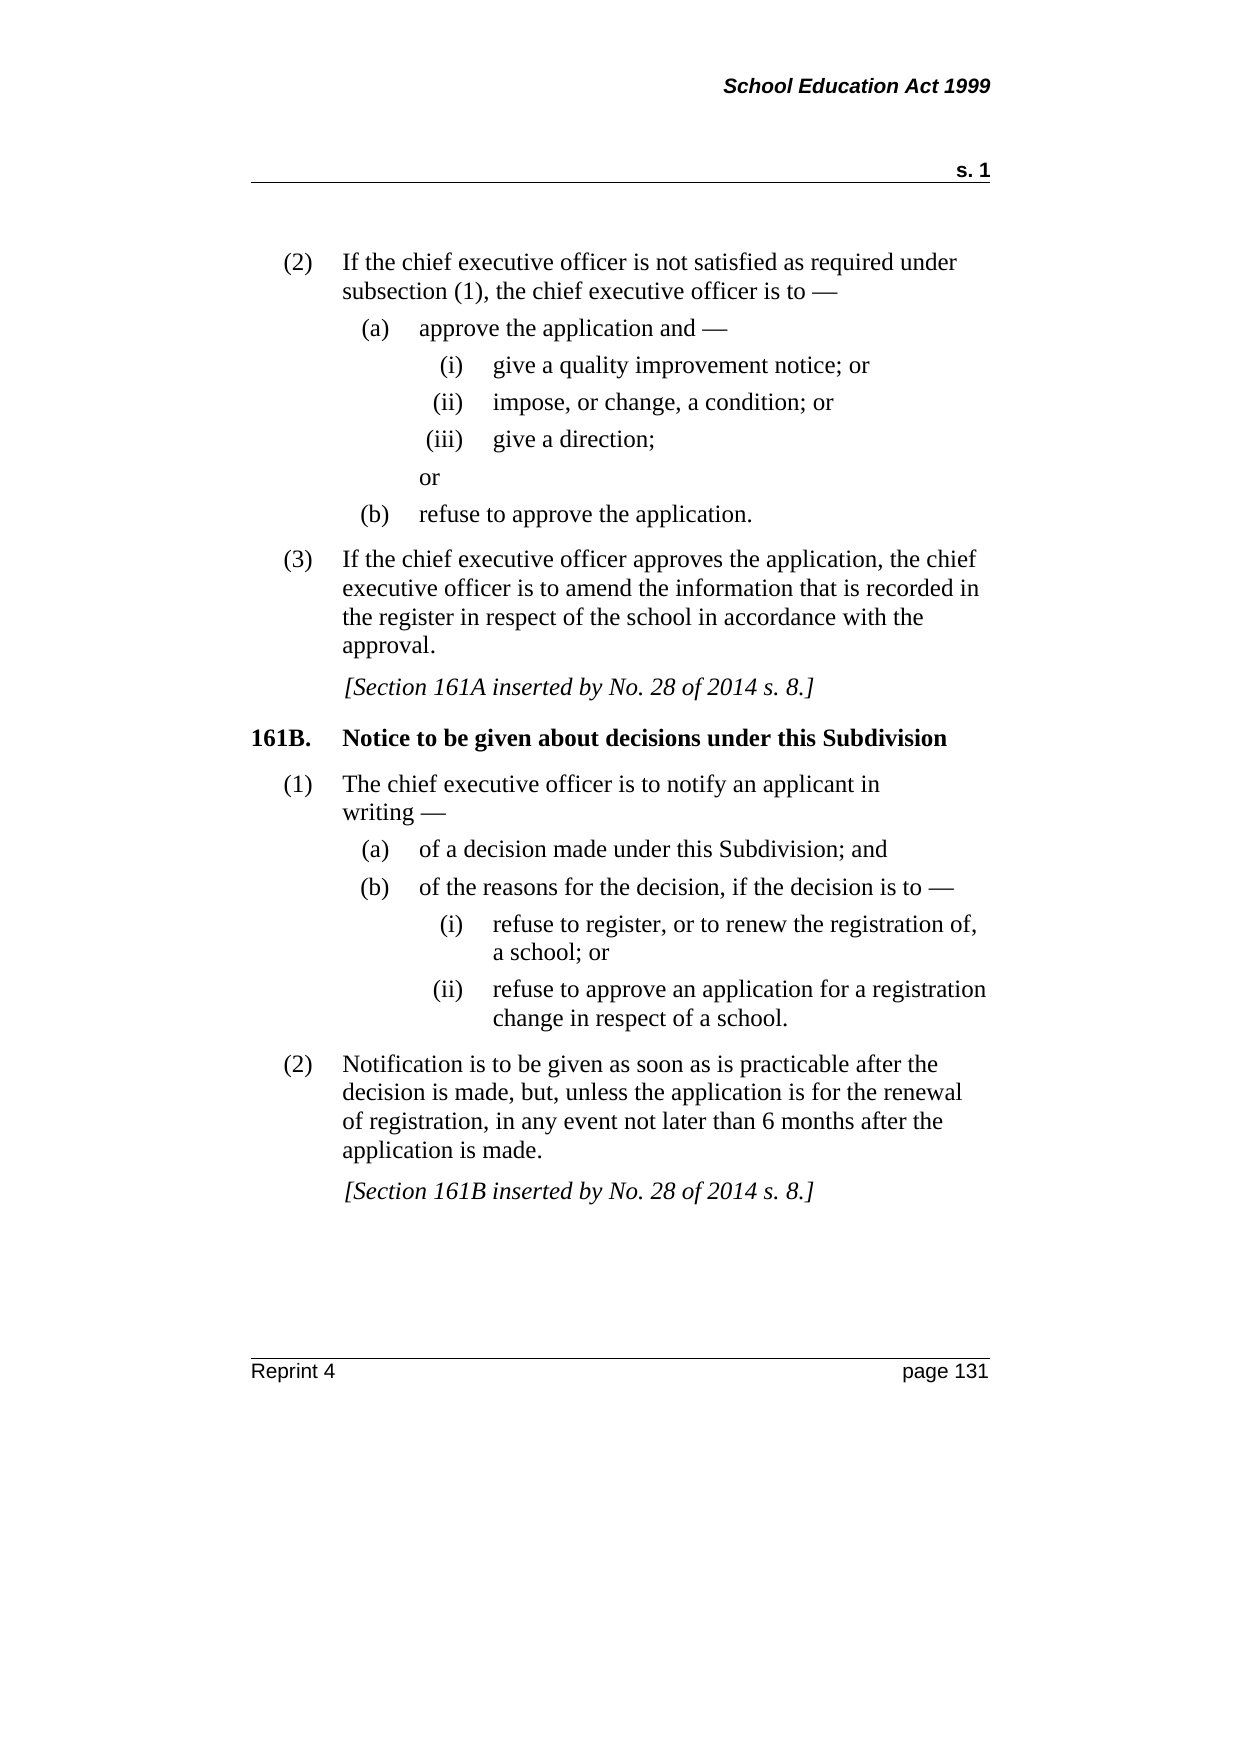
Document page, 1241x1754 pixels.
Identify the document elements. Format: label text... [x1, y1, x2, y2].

text [Section 161A inserted by No. 28 of 2014 s. 8.] [251, 672, 990, 700]
text (2) If the chief executive officer is not satisfied as required under subsection (1), the chief executive officer is to — [251, 247, 990, 305]
text (2) Notification is to be given as soon as is practicable after the decision is made, but, unless the application is for the renewal of registration, in any event not later than 6 months after the application is made. [251, 1049, 990, 1164]
text (b) of the reasons for the decision, if the decision is to — [251, 872, 990, 900]
text (a) of a decision made under this Subdivision; and [251, 834, 990, 863]
text (3) If the chief executive officer approves the application, the chief executive officer is to amend the information that is recorded in the register in respect of the school in accordance with the approval. [251, 544, 990, 659]
text (a) approve the application and — [251, 313, 990, 342]
text (b) refuse to approve the application. [251, 499, 990, 527]
text (iii) give a direction; [251, 424, 990, 453]
text or [251, 462, 990, 490]
subtitle 161B. Notice to be given about decisions under this Subdivision [251, 723, 990, 752]
text (i) give a quality improvement notice; or [251, 350, 990, 379]
text (ii) impose, or change, a condition; or [251, 387, 990, 416]
text (1) The chief executive officer is to notify an applicant in writing — [251, 769, 990, 826]
text (i) refuse to register, or to renew the registration of, a school; or [251, 909, 990, 966]
text (ii) refuse to approve an application for a registration change in respect of a school. [251, 974, 990, 1032]
text [Section 161B inserted by No. 28 of 2014 s. 8.] [251, 1176, 990, 1205]
